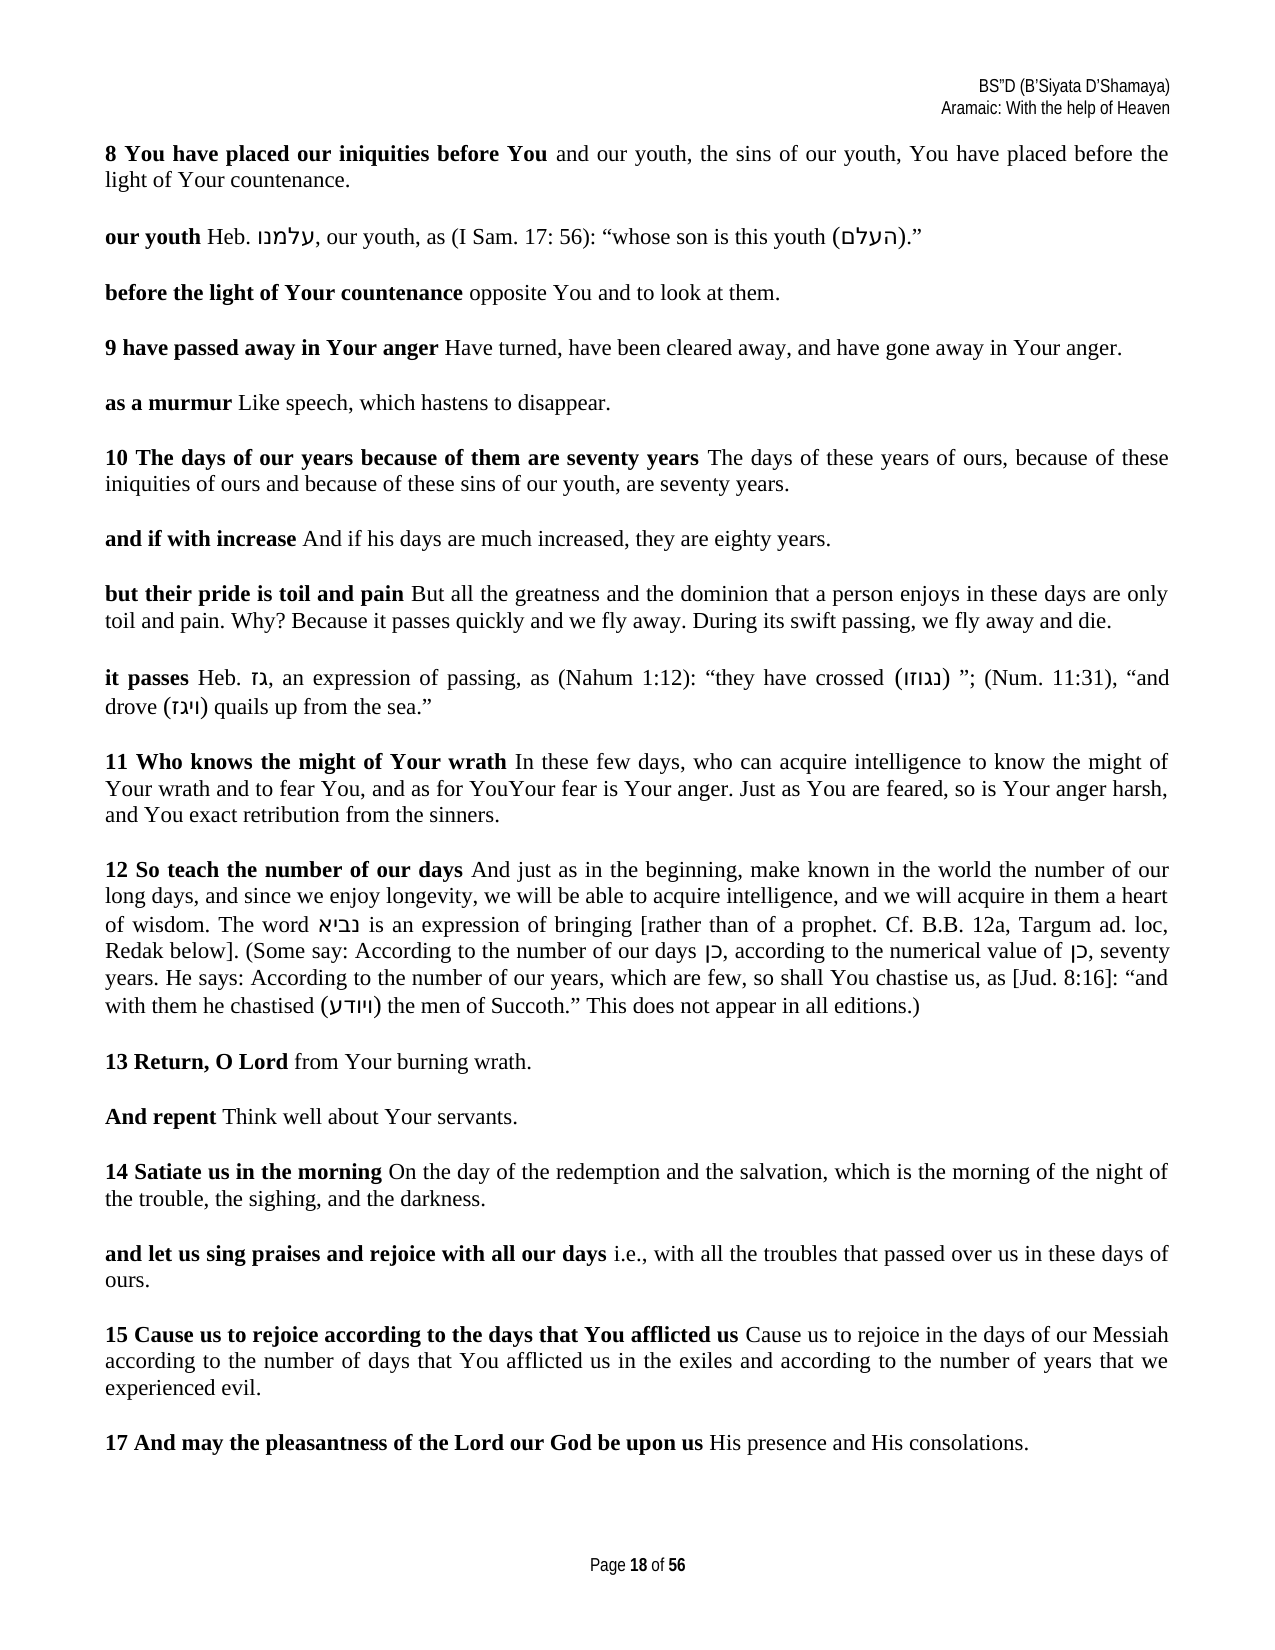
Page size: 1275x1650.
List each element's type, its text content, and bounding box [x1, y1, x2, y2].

text our youth Heb. עלמנו, our youth, as (I Sam. 17: 56): “whose son is this youth (העלם).” [105, 221, 1170, 250]
text 11 Who knows the might of Your wrath In these few days, who can acquire intelligence to know the might of Your wrath and to fear You, and as for YouYour fear is Your anger. Just as You are feared, so is Your anger harsh, and You exact retribution from the sinners. [105, 748, 1170, 827]
text 14 Satiate us in the morning On the day of the redemption and the salvation, which is the morning of the night of the trouble, the sighing, and the darkness. [105, 1158, 1170, 1211]
text and let us sing praises and rejoice with all our days i.e., with all the troubles that passed over us in these days of ours. [105, 1240, 1170, 1292]
text 12 So teach the number of our days And just as in the beginning, make known in the world the number of our long days, and since we enjoy longevity, we will be able to acquire intelligence, and we will acquire in them a heart of wisdom. The word נביא is an expression of bringing [rather than of a prophet. Cf. B.B. 12a, Targum ad. loc, Redak below]. (Some say: According to the number of our days כן, according to the numerical value of כן, seventy years. He says: According to the number of our years, which are few, so shall You chastise us, as [Jud. 8:16]: “and with them he chastised (ויודע) the men of Succoth.” This does not appear in all editions.) [105, 856, 1170, 1019]
text before the light of Your countenance opposite You and to look at them. [105, 279, 1170, 305]
text and if with increase And if his days are much increased, they are eighty years. [105, 525, 1170, 552]
text 17 And may the pleasantness of the Lord our God be upon us His presence and His consolations. [105, 1429, 1170, 1455]
text 13 Return, O Lord from Your burning wrath. [105, 1048, 1170, 1074]
text it passes Heb. גז, an expression of passing, as (Nahum 1:12): “they have crossed (נגוזו) ”; (Num. 11:31), “and drove (ויגז) quails up from the sea.” [105, 662, 1170, 719]
text 8 You have placed our iniquities before You and our youth, the sins of our youth, You have placed before the light of Your countenance. [105, 140, 1170, 192]
text as a murmur Like speech, which hastens to disappear. [105, 389, 1170, 415]
text 15 Cause us to rejoice according to the days that You afflicted us Cause us to rejoice in the days of our Messiah according to the number of days that You afflicted us in the exiles and according to the number of years that we experienced evil. [105, 1321, 1170, 1400]
text 10 The days of our years because of them are seventy years The days of these years of ours, because of these iniquities of ours and because of these sins of our youth, are seventy years. [105, 444, 1170, 497]
text but their pride is toil and pain But all the greatness and the dominion that a person enjoys in these days are only toil and pain. Why? Because it passes quickly and we fly away. During its swift passing, we fly away and die. [105, 581, 1170, 633]
text And repent Think well about Your servants. [105, 1103, 1170, 1129]
text 9 have passed away in Your anger Have turned, have been cleared away, and have gone away in Your anger. [105, 334, 1170, 360]
